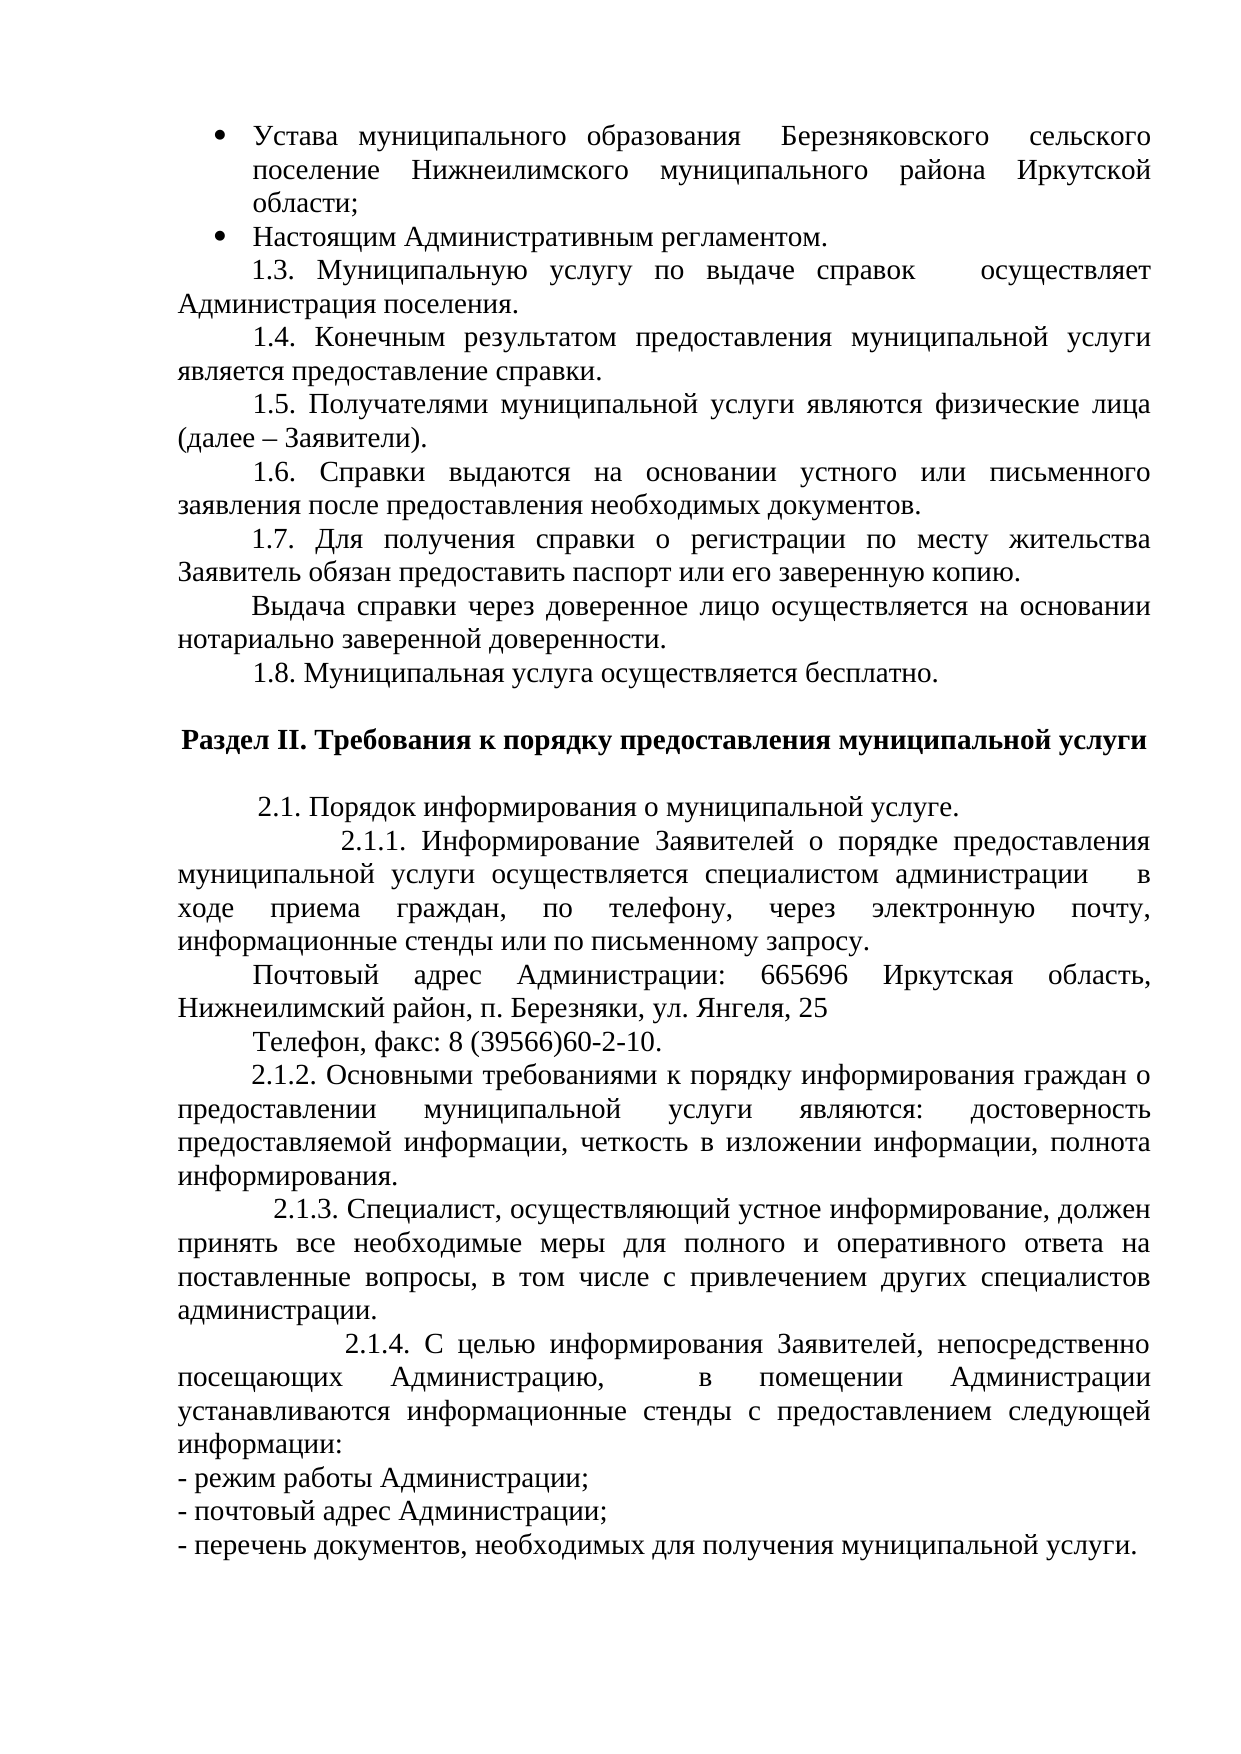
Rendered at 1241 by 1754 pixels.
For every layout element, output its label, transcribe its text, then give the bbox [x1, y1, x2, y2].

text Телефон, факс: 8 (39566)60-2-10. [177, 1024, 1152, 1057]
text 2.1.2. Основными требованиями к порядку информирования граждан о предоставлении муниципальной услуги являются: достоверность предоставляемой информации, четкость в изложении информации, полнота информирования. 2.1.3. Специалист, осуществляющий устное информирование, должен принять все необходимые меры для полного и оперативного ответа на поставленные вопросы, в том числе с привлечением других специалистов администрации. 2.1.4. С целью информирования Заявителей, непосредственно посещающих Администрацию, в помещении Администрации устанавливаются информационные стенды с предоставлением следующей информации: [177, 1057, 1152, 1460]
text 2.1. Порядок информирования о муниципальной услуге. [177, 789, 1152, 823]
text 1.7. Для получения справки о регистрации по месту жительства Заявитель обязан предоставить паспорт или его заверенную копию. [177, 521, 1152, 588]
text 1.4. Конечным результатом предоставления муниципальной услуги является предоставление справки. [177, 319, 1152, 387]
text 2.1.1. Информирование Заявителей о порядке предоставления муниципальной услуги осуществляется специалистом администрации в ходе приема граждан, по телефону, через электронную почту, информационные стенды или по письменному запросу. [177, 823, 1152, 957]
list Устава муниципального образования Березняковского сельского поселение Нижнеилимского муниципального района Иркутской области; [215, 118, 1152, 219]
text Выдача справки через доверенное лицо осуществляется на основании нотариально заверенной доверенности. [177, 588, 1152, 655]
text 1.5. Получателями муниципальной услуги являются физические лица (далее – Заявители). [177, 387, 1152, 454]
text 1.3. Муниципальную услугу по выдаче справок осуществляет Администрация поселения. [177, 252, 1152, 319]
text - почтовый адрес Администрации; [177, 1493, 1152, 1527]
text - режим работы Администрации; [177, 1460, 1152, 1493]
text 1.8. Муниципальная услуга осуществляется бесплатно. [177, 655, 1152, 688]
text 1.6. Справки выдаются на основании устного или письменного заявления после предоставления необходимых документов. [177, 454, 1152, 521]
text Раздел II. Требования к порядку предоставления муниципальной услуги [177, 722, 1152, 756]
list Настоящим Административным регламентом. [215, 219, 1152, 252]
text - перечень документов, необходимых для получения муниципальной услуги. [177, 1527, 1152, 1561]
text Почтовый адрес Администрации: 665696 Иркутская область, Нижнеилимский район, п. Березняки, ул. Янгеля, 25 [177, 957, 1152, 1024]
